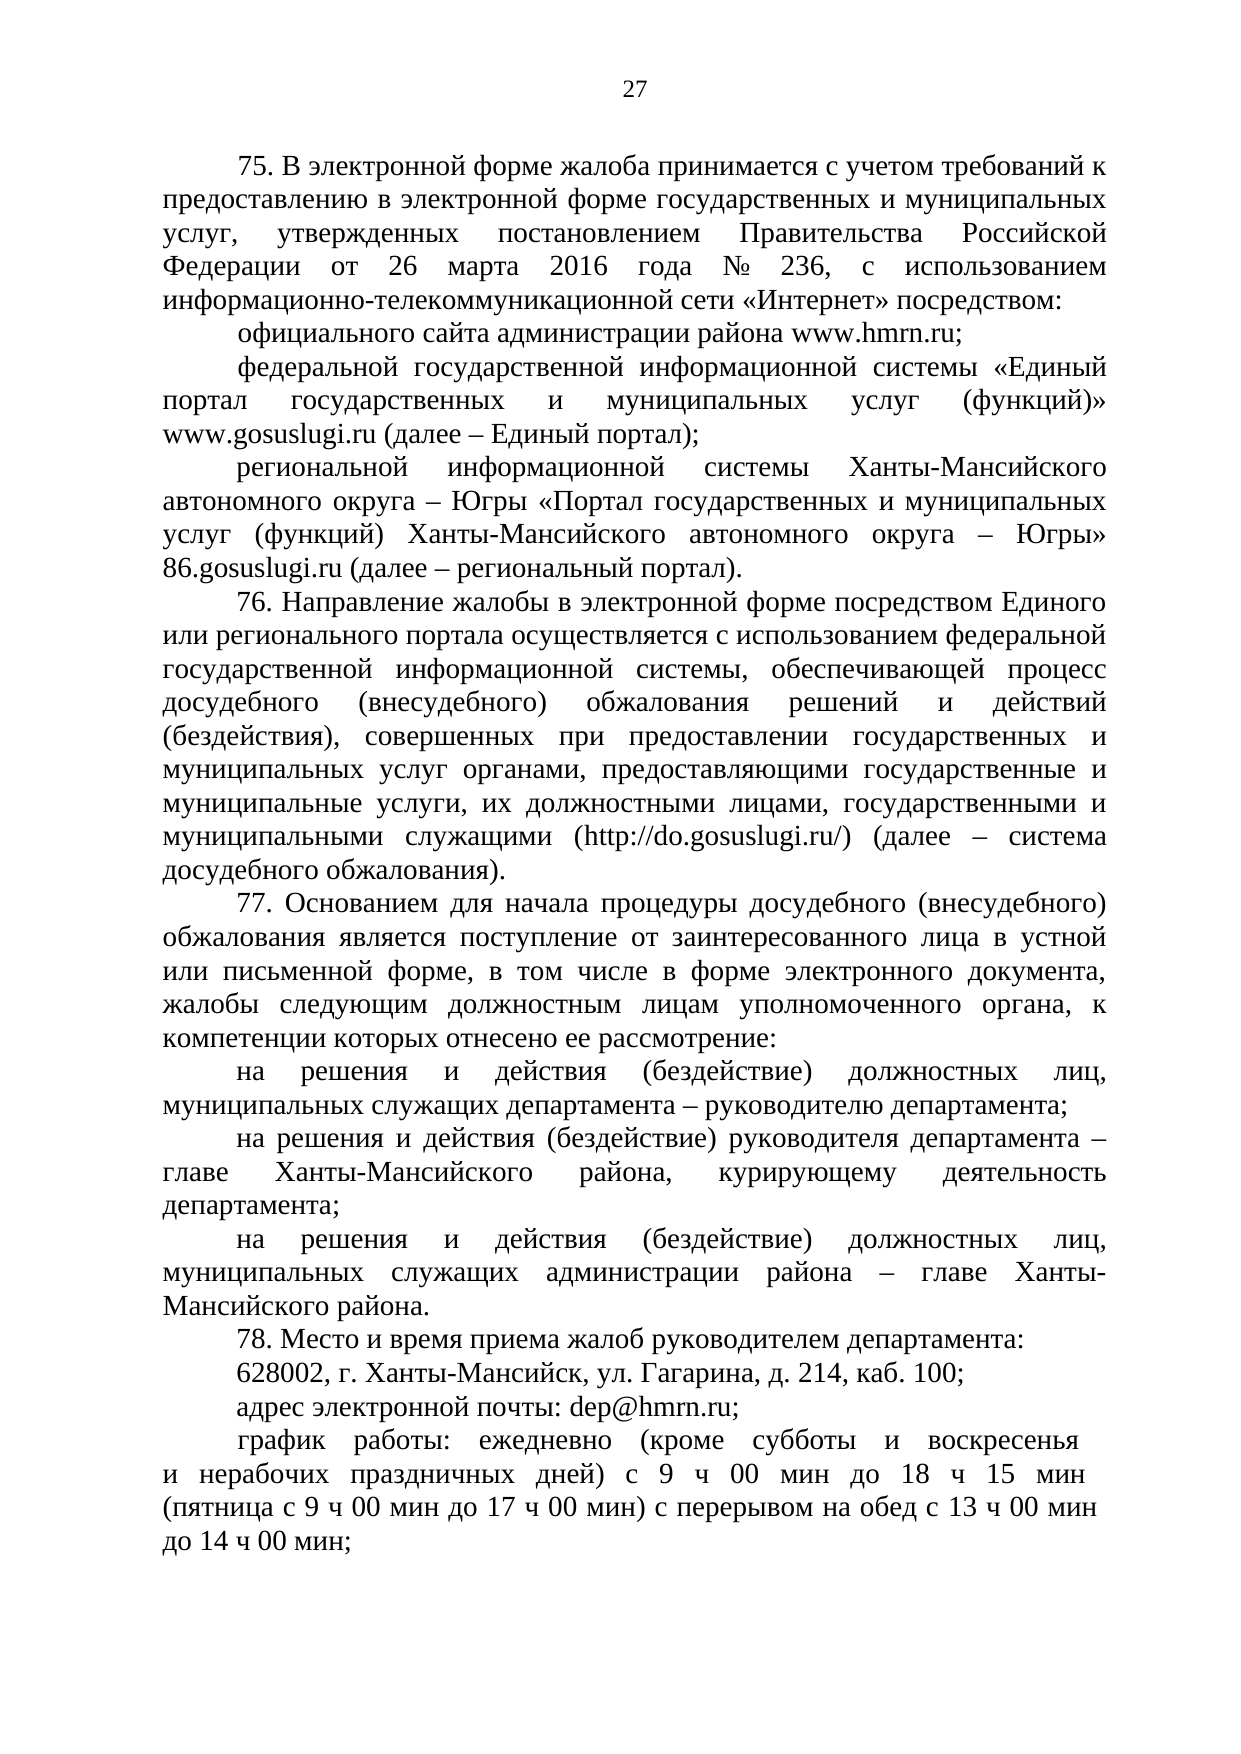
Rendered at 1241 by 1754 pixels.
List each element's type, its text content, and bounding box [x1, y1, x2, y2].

text региональной информационной системы Ханты-Мансийского автономного округа – Югры «Портал государственных и муниципальных услуг (функций) Ханты-Мансийского автономного округа – Югры» 86.gosuslugi.ru (далее – региональный портал). [162, 449, 1107, 584]
text 628002, г. Ханты-Мансийск, ул. Гагарина, д. 214, каб. 100; [162, 1355, 1107, 1389]
text официального сайта администрации района www.hmrn.ru; [162, 315, 1107, 349]
text 75. В электронной форме жалоба принимается с учетом требований к предоставлению в электронной форме государственных и муниципальных услуг, утвержденных постановлением Правительства Российской Федерации от 26 марта 2016 года № 236, с использованием информационно-телекоммуникационной сети «Интернет» посредством: [162, 148, 1107, 315]
text 78. Место и время приема жалоб руководителем департамента: [162, 1322, 1107, 1355]
text федеральной государственной информационной системы «Единый портал государственных и муниципальных услуг (функций)» www.gosuslugi.ru (далее – Единый портал); [162, 349, 1107, 449]
text 76. Направление жалобы в электронной форме посредством Единого или регионального портала осуществляется с использованием федеральной государственной информационной системы, обеспечивающей процесс досудебного (внесудебного) обжалования решений и действий (бездействия), совершенных при предоставлении государственных и муниципальных услуг органами, предоставляющими государственные и муниципальные услуги, их должностными лицами, государственными и муниципальными служащими (http://do.gosuslugi.ru/) (далее – система досудебного обжалования). [162, 584, 1107, 886]
text на решения и действия (бездействие) руководителя департамента –главе Ханты-Мансийского района, курирующему деятельность департамента; [162, 1120, 1107, 1221]
text 77. Основанием для начала процедуры досудебного (внесудебного) обжалования является поступление от заинтересованного лица в устной или письменной форме, в том числе в форме электронного документа, жалобы следующим должностным лицам уполномоченного органа, к компетенции которых отнесено ее рассмотрение: [162, 886, 1107, 1053]
text на решения и действия (бездействие) должностных лиц, муниципальных служащих департамента – руководителю департамента; [162, 1053, 1107, 1120]
text адрес электронной почты: dep@hmrn.ru; [162, 1389, 1107, 1422]
text на решения и действия (бездействие) должностных лиц, муниципальных служащих администрации района – главе Ханты-Мансийского района. [162, 1221, 1107, 1322]
text график работы: ежедневно (кроме субботы и воскресенья и нерабочих праздничных дней) с 9 ч 00 мин до 18 ч 15 мин (пятница с 9 ч 00 мин до 17 ч 00 мин) с перерывом на обед с 13 ч 00 мин до 14 ч 00 мин; [162, 1422, 1107, 1556]
